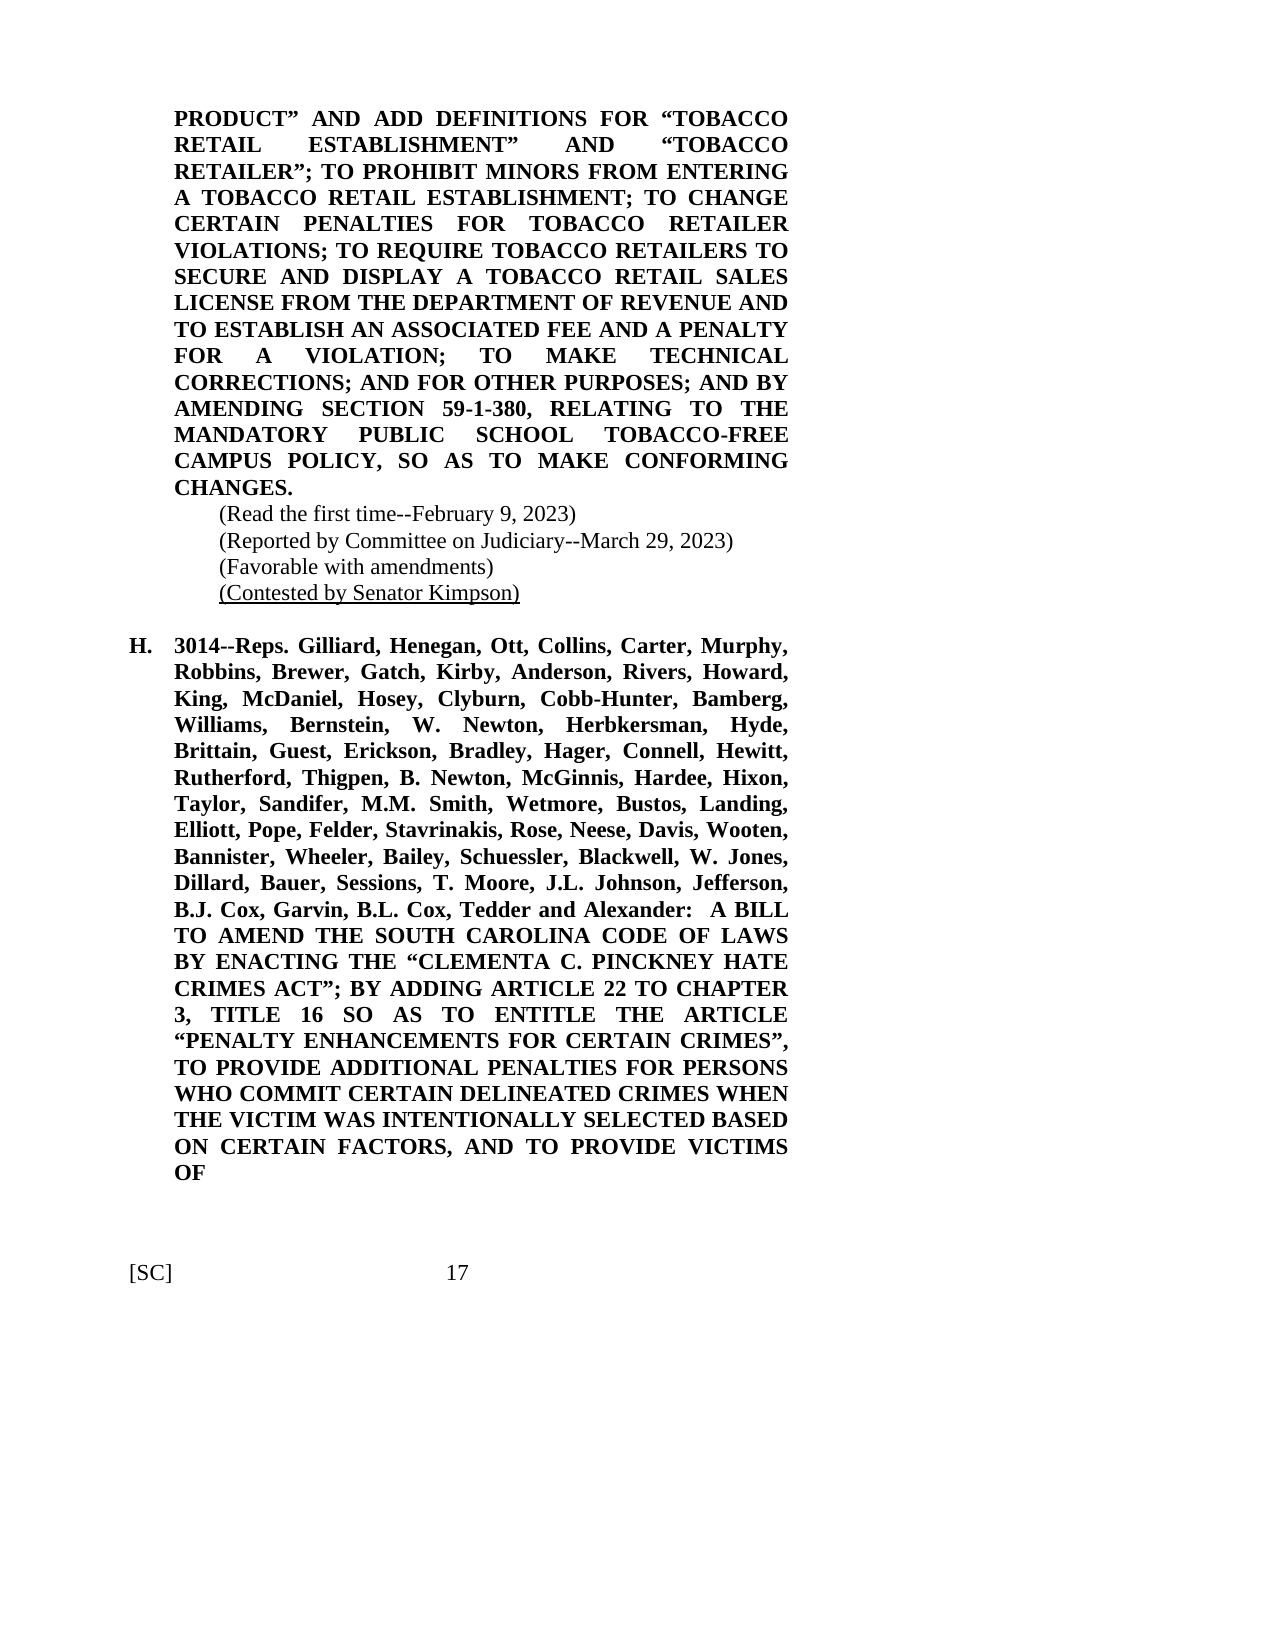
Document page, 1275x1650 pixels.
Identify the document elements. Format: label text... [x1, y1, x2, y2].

text (Reported by Committee on Judiciary--March 29, 2023) [219, 527, 789, 553]
text (Contested by Senator Kimpson) [219, 579, 789, 606]
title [129, 105, 789, 500]
text (Read the first time--February 9, 2023) [219, 500, 789, 527]
text (Favorable with amendments) [219, 553, 789, 579]
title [129, 632, 789, 1238]
